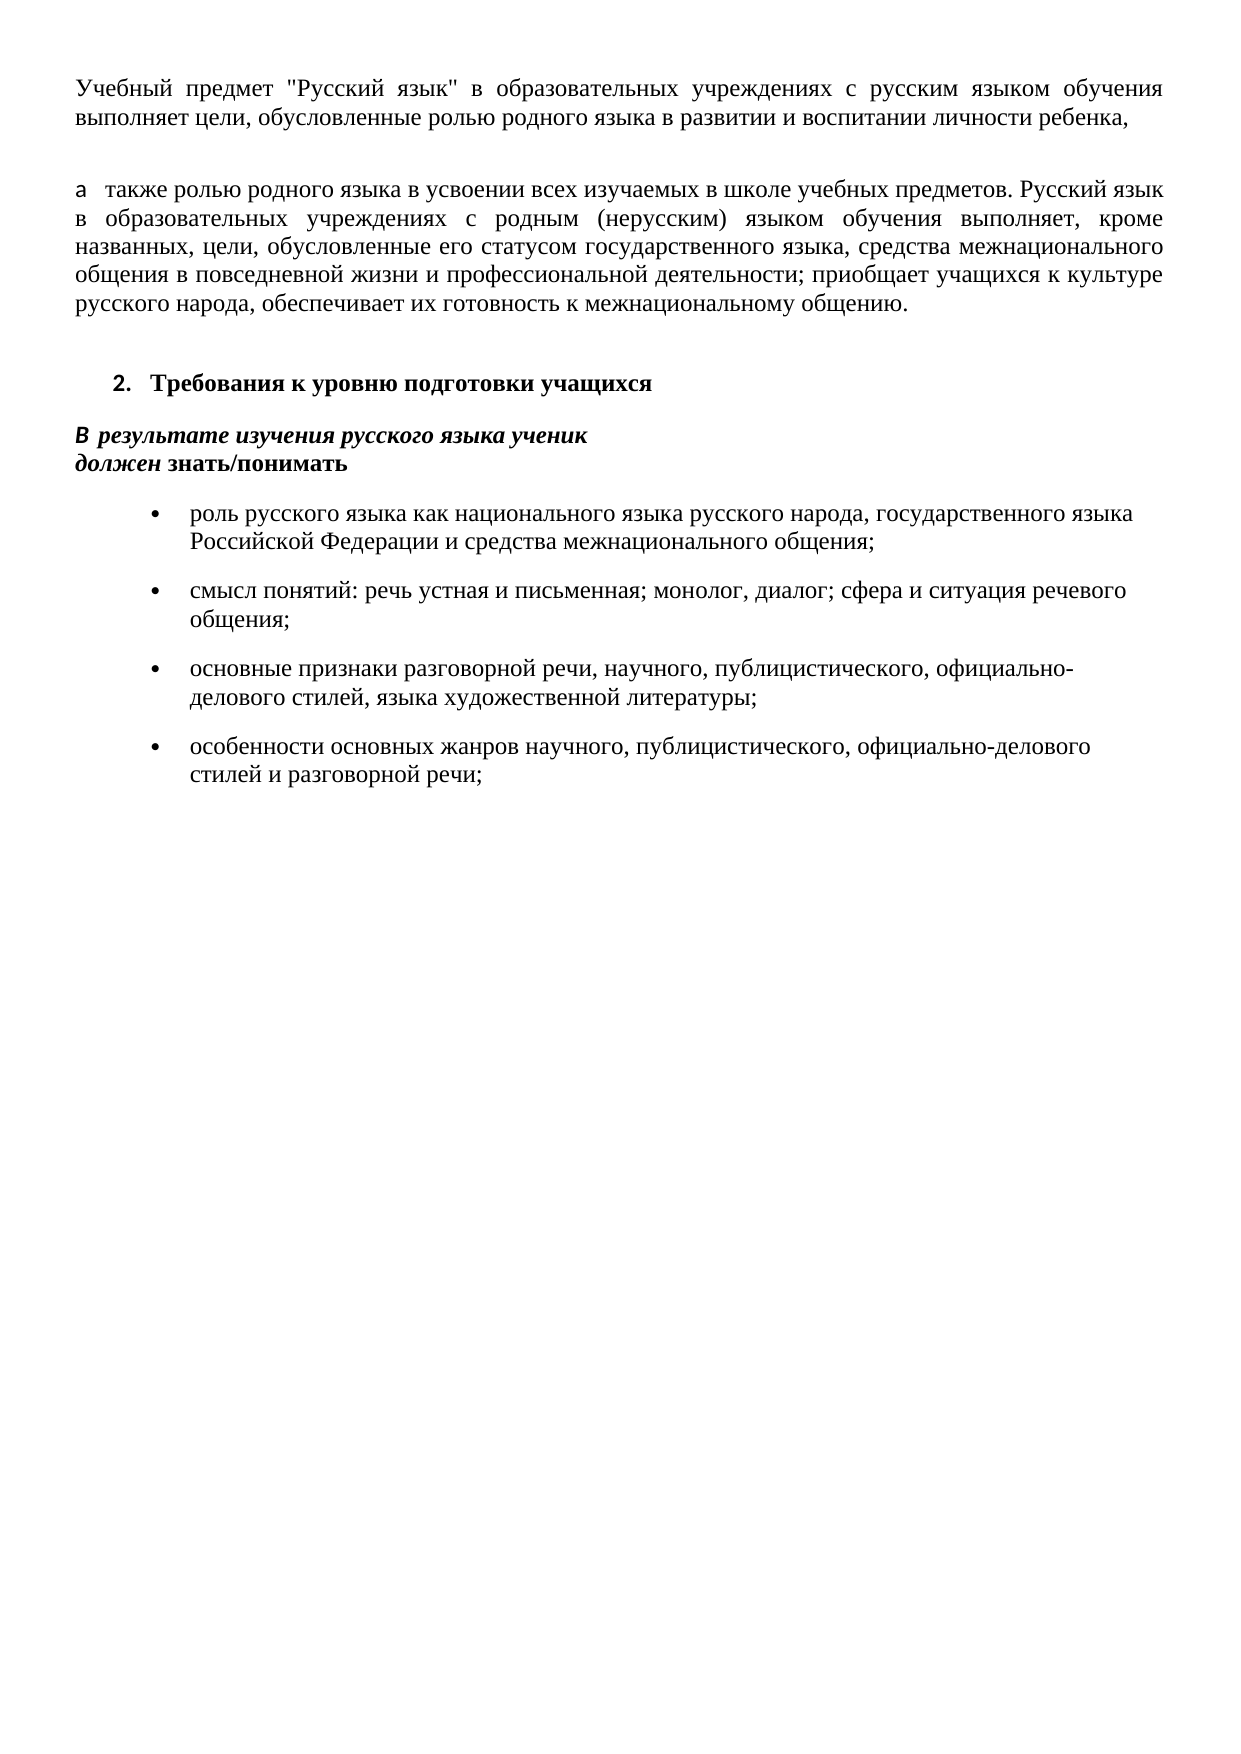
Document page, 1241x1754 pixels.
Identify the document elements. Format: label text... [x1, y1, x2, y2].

list особенности основных жанров научного, публицистического, официально-делового стилей и разговорной речи; [152, 733, 1164, 788]
list также ролью родного языка в усвоении всех изучаемых в школе учебных предметов. Русский язык в образовательных учреждениях с родным (нерусским) языком обучения выполняет, кроме названных, цели, обусловленные его статусом государственного языка, средства межнационального общения в повседневной жизни и профессиональной деятельности; приобщает учащихся к культуре русского народа, обеспечивает их готовность к межнациональному общению. [75, 173, 1164, 316]
list смысл понятий: речь устная и письменная; монолог, диалог; сфера и ситуация речевого общения; [152, 577, 1164, 632]
list Требования к уровню подготовки учащихся [112, 367, 1167, 397]
list основные признаки разговорной речи, научного, публицистического, официально-делового стилей, языка художественной литературы; [152, 655, 1167, 710]
list результате изучения русского языка ученик должен знать/понимать [75, 419, 679, 477]
list роль русского языка как национального языка русского народа, государственного языка Российской Федерации и средства межнационального общения; [152, 499, 1164, 554]
text Учебный предмет "Русский язык" в образовательных учреждениях c русским языком обучения выполняет цели, обусловленные ролью родного языка в развитии и воспитании личности ребенка, [75, 75, 1164, 130]
